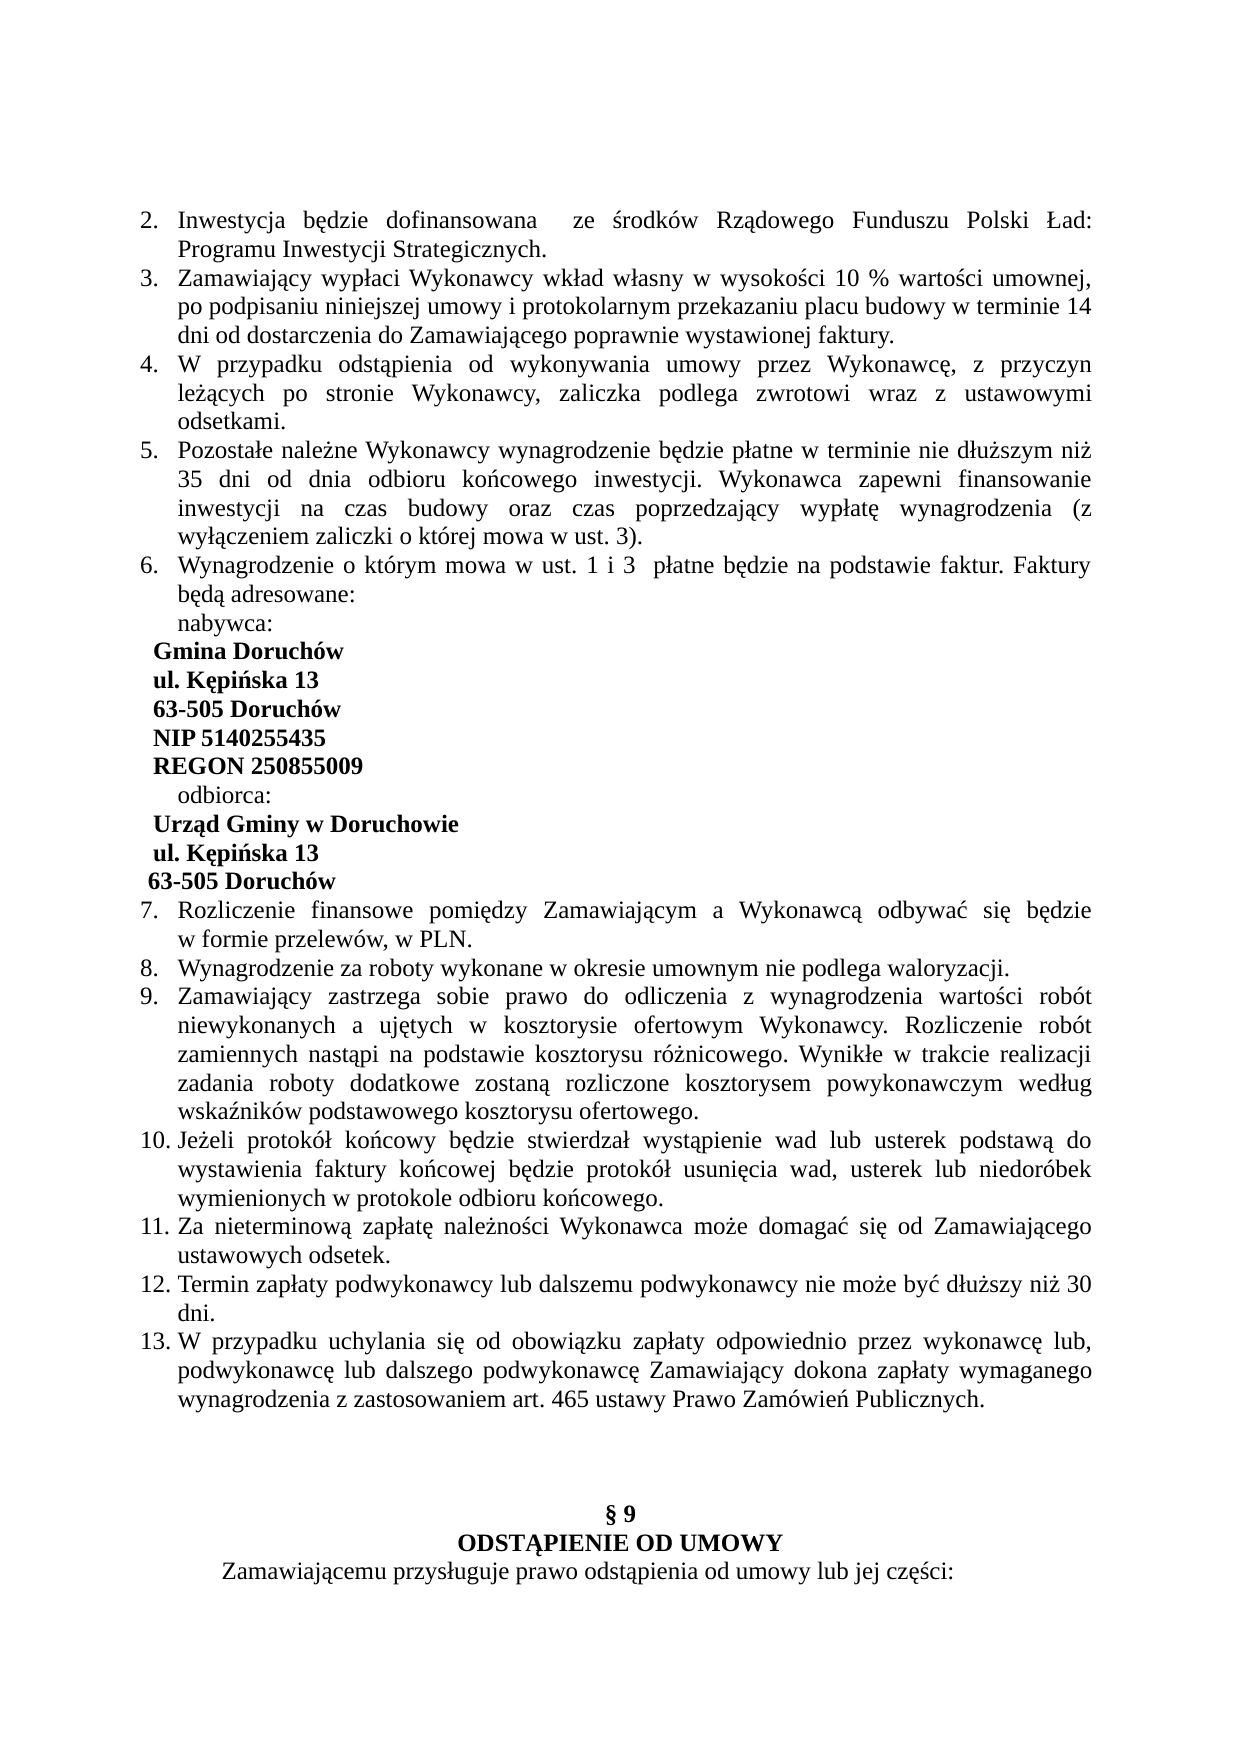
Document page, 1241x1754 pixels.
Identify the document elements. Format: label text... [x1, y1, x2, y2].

list Wynagrodzenie za roboty wykonane w okresie umownym nie podlega waloryzacji. [140, 953, 1093, 981]
list W przypadku odstąpienia od wykonywania umowy przez Wykonawcę, z przyczyn leżących po stronie Wykonawcy, zaliczka podlega zwrotowi wraz z ustawowymi odsetkami. [140, 349, 1093, 435]
text ODSTĄPIENIE OD UMOWY [148, 1528, 1093, 1556]
text Zamawiającemu przysługuje prawo odstąpienia od umowy lub jej części: [148, 1556, 1093, 1585]
list Wynagrodzenie o którym mowa w ust. 1 i 3 płatne będzie na podstawie faktur. Faktury będą adresowane: [140, 550, 1093, 608]
text NIP 5140255435 [153, 723, 1093, 751]
text 63-505 Doruchów [148, 866, 1093, 895]
text § 9 [148, 1499, 1093, 1528]
text odbiorca: [153, 780, 1093, 809]
list Jeżeli protokół końcowy będzie stwierdzał wystąpienie wad lub usterek podstawą do wystawienia faktury końcowej będzie protokół usunięcia wad, usterek lub niedoróbek wymienionych w protokole odbioru końcowego. [140, 1125, 1093, 1211]
text nabywca: [148, 608, 1093, 636]
list Zamawiający zastrzega sobie prawo do odliczenia z wynagrodzenia wartości robót niewykonanych a ujętych w kosztorysie ofertowym Wykonawcy. Rozliczenie robót zamiennych nastąpi na podstawie kosztorysu różnicowego. Wynikłe w trakcie realizacji zadania roboty dodatkowe zostaną rozliczone kosztorysem powykonawczym według wskaźników podstawowego kosztorysu ofertowego. [140, 981, 1093, 1125]
text ul. Kępińska 13 [153, 665, 1093, 694]
text ul. Kępińska 13 [153, 838, 1093, 866]
text Gmina Doruchów [153, 636, 1093, 665]
list Termin zapłaty podwykonawcy lub dalszemu podwykonawcy nie może być dłuższy niż 30 dni. [140, 1269, 1093, 1326]
text Urząd Gminy w Doruchowie [153, 809, 1093, 838]
list Rozliczenie finansowe pomiędzy Zamawiającym a Wykonawcą odbywać się będzie w formie przelewów, w PLN. [140, 895, 1093, 953]
text REGON 250855009 [153, 751, 1093, 780]
text 63-505 Doruchów [153, 694, 1093, 723]
list Zamawiający wypłaci Wykonawcy wkład własny w wysokości 10 % wartości umownej, po podpisaniu niniejszej umowy i protokolarnym przekazaniu placu budowy w terminie 14 dni od dostarczenia do Zamawiającego poprawnie wystawionej faktury. [140, 263, 1093, 349]
list W przypadku uchylania się od obowiązku zapłaty odpowiednio przez wykonawcę lub, podwykonawcę lub dalszego podwykonawcę Zamawiający dokona zapłaty wymaganego wynagrodzenia z zastosowaniem art. 465 ustawy Prawo Zamówień Publicznych. [140, 1326, 1093, 1413]
list Pozostałe należne Wykonawcy wynagrodzenie będzie płatne w terminie nie dłuższym niż 35 dni od dnia odbioru końcowego inwestycji. Wykonawca zapewni finansowanie inwestycji na czas budowy oraz czas poprzedzający wypłatę wynagrodzenia (z wyłączeniem zaliczki o której mowa w ust. 3). [140, 435, 1093, 550]
list Za nieterminową zapłatę należności Wykonawca może domagać się od Zamawiającego ustawowych odsetek. [140, 1211, 1093, 1269]
list Inwestycja będzie dofinansowana ze środków Rządowego Funduszu Polski Ład: Programu Inwestycji Strategicznych. [140, 205, 1093, 263]
